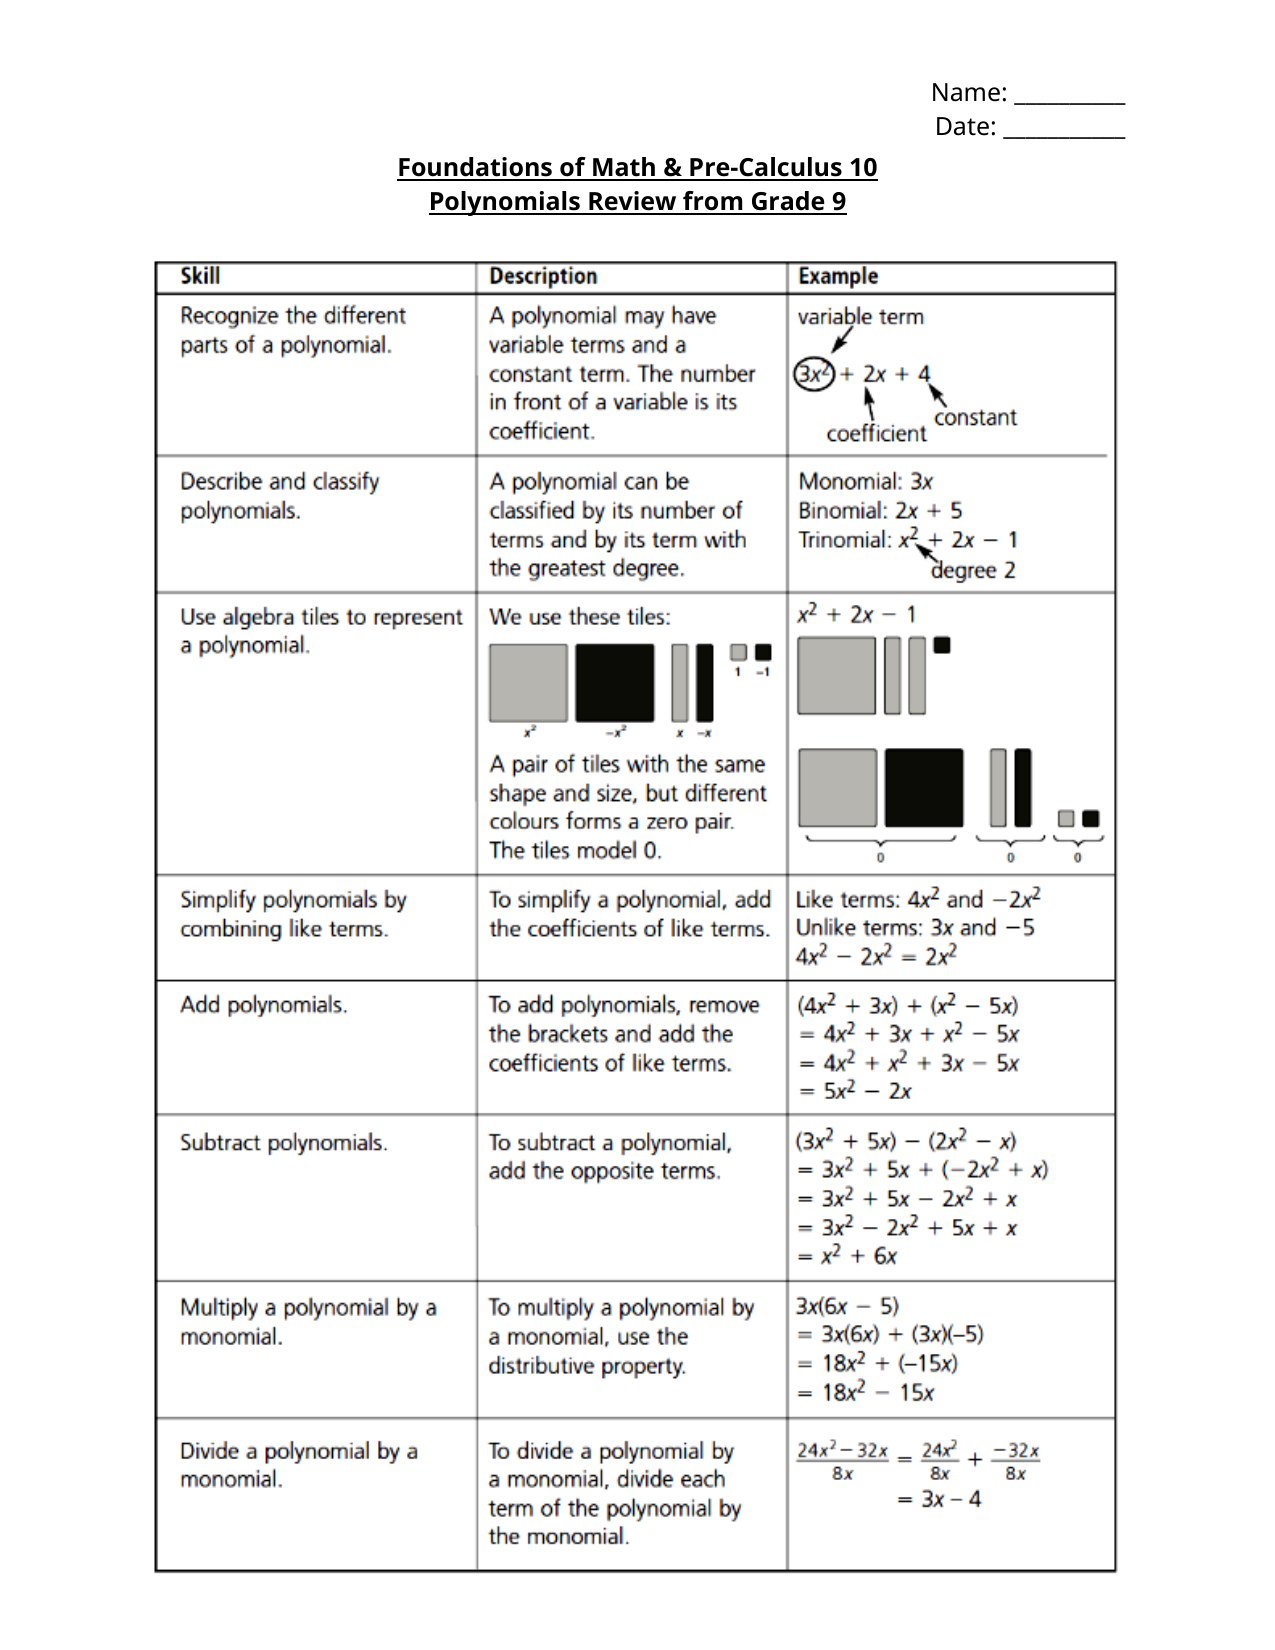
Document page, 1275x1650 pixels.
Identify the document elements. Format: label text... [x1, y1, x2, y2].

text Foundations of Math & Pre-Calculus 10 [150, 150, 1125, 184]
text Polynomials Review from Grade 9 [150, 184, 1125, 218]
